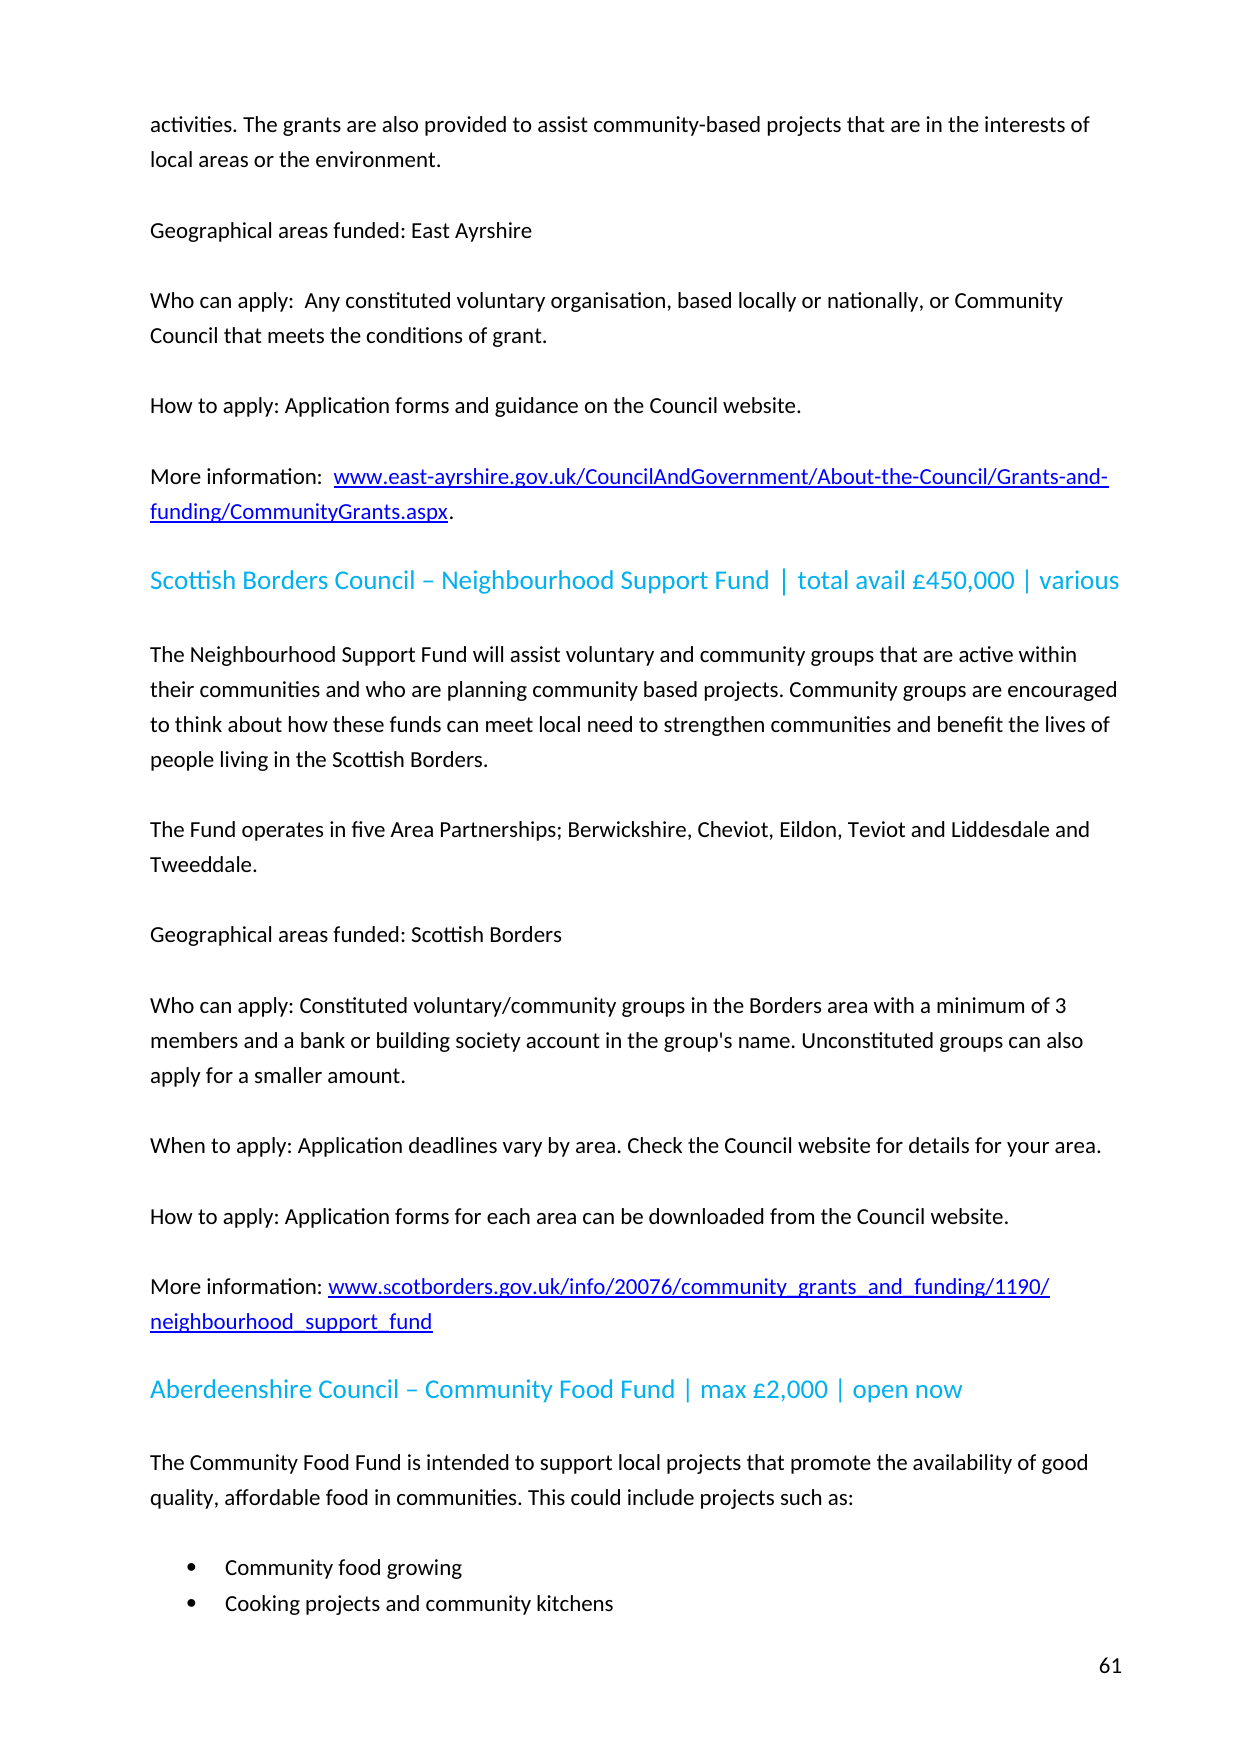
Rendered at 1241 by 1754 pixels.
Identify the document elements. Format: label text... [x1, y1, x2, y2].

list Community food growing [187, 1547, 1122, 1582]
text The Neighbourhood Support Fund will assist voluntary and community groups that are active within their communities and who are planning community based projects. Community groups are encouraged to think about how these funds can meet local need to strengthen communities and benefit the lives of people living in the Scottish Borders. [150, 633, 1122, 773]
list Cooking projects and community kitchens [187, 1582, 1122, 1617]
text The Fund operates in five Area Partnerships; Berwickshire, Cheviot, Eildon, Teviot and Liddesdale and Tweeddale. [150, 808, 1122, 878]
text Scottish Borders Council – Neighbourhood Support Fund | total avail £450,000 | various [150, 561, 1122, 597]
text More information: www.scotborders.gov.uk/info/20076/community_grants_and_funding/1190/neighbourhood_support_fund [150, 1265, 1122, 1335]
text How to apply: Application forms and guidance on the Council website. [150, 385, 1122, 420]
text Geographical areas funded: Scottish Borders [150, 914, 1122, 949]
text Geographical areas funded: East Ayrshire [150, 209, 1122, 244]
text More information: www.east-ayrshire.gov.uk/CouncilAndGovernment/About-the-Council/Grants-and-funding/CommunityGrants.aspx. [150, 455, 1122, 525]
text When to apply: Application deadlines vary by area. Check the Council website for details for your area. [150, 1124, 1122, 1159]
text Who can apply: Any constituted voluntary organisation, based locally or nationally, or Community Council that meets the conditions of grant. [150, 279, 1122, 349]
text The Community Food Fund is intended to support local projects that promote the availability of good quality, affordable food in communities. This could include projects such as: [150, 1441, 1122, 1511]
text How to apply: Application forms for each area can be downloaded from the Council website. [150, 1195, 1122, 1230]
text Who can apply: Constituted voluntary/community groups in the Borders area with a minimum of 3 members and a bank or building society account in the group's name. Unconstituted groups can also apply for a smaller amount. [150, 984, 1122, 1089]
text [150, 103, 1122, 173]
text Aberdeenshire Council – Community Food Fund | max £2,000 | open now [150, 1371, 1122, 1406]
